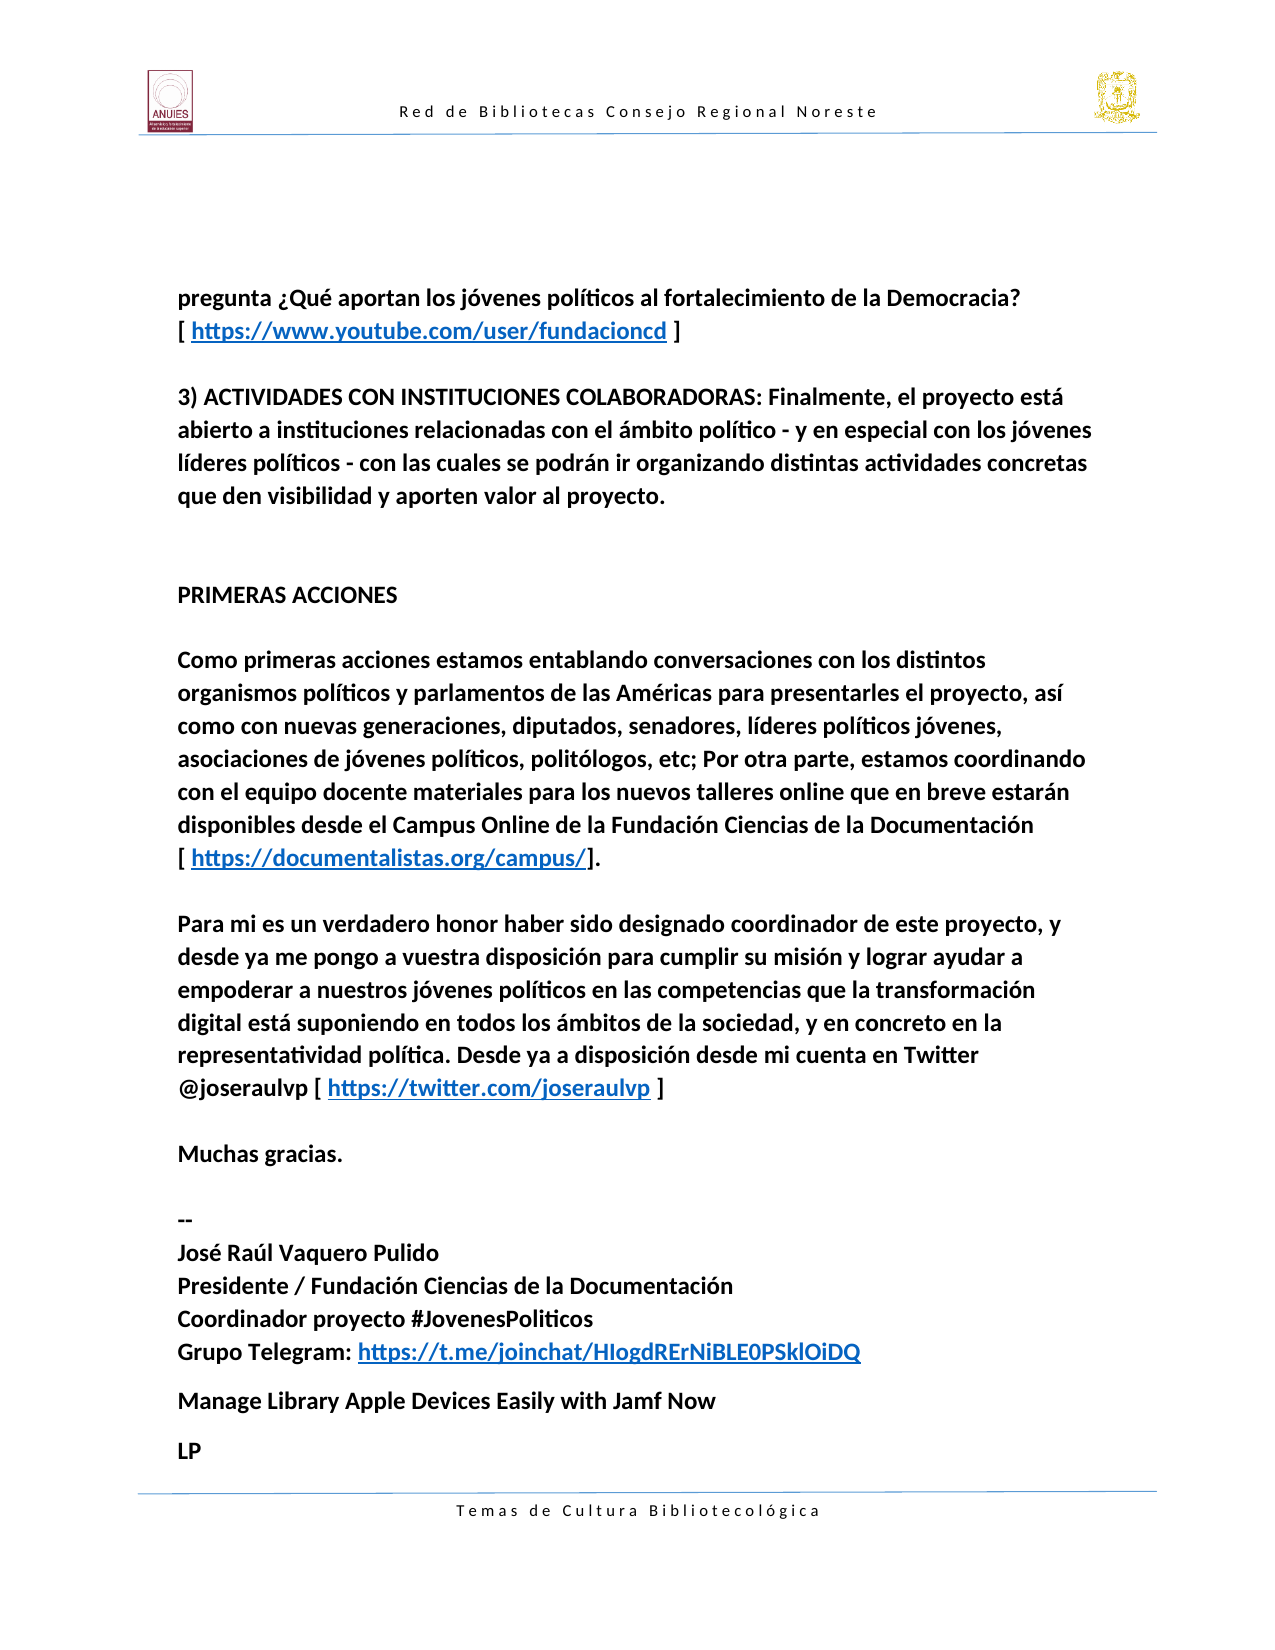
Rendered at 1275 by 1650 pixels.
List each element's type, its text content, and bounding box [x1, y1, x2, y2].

text Manage Library Apple Devices Easily with Jamf Now [177, 1385, 1098, 1416]
picture [138, 69, 202, 133]
text LP [177, 1435, 1098, 1466]
picture [1092, 69, 1141, 125]
